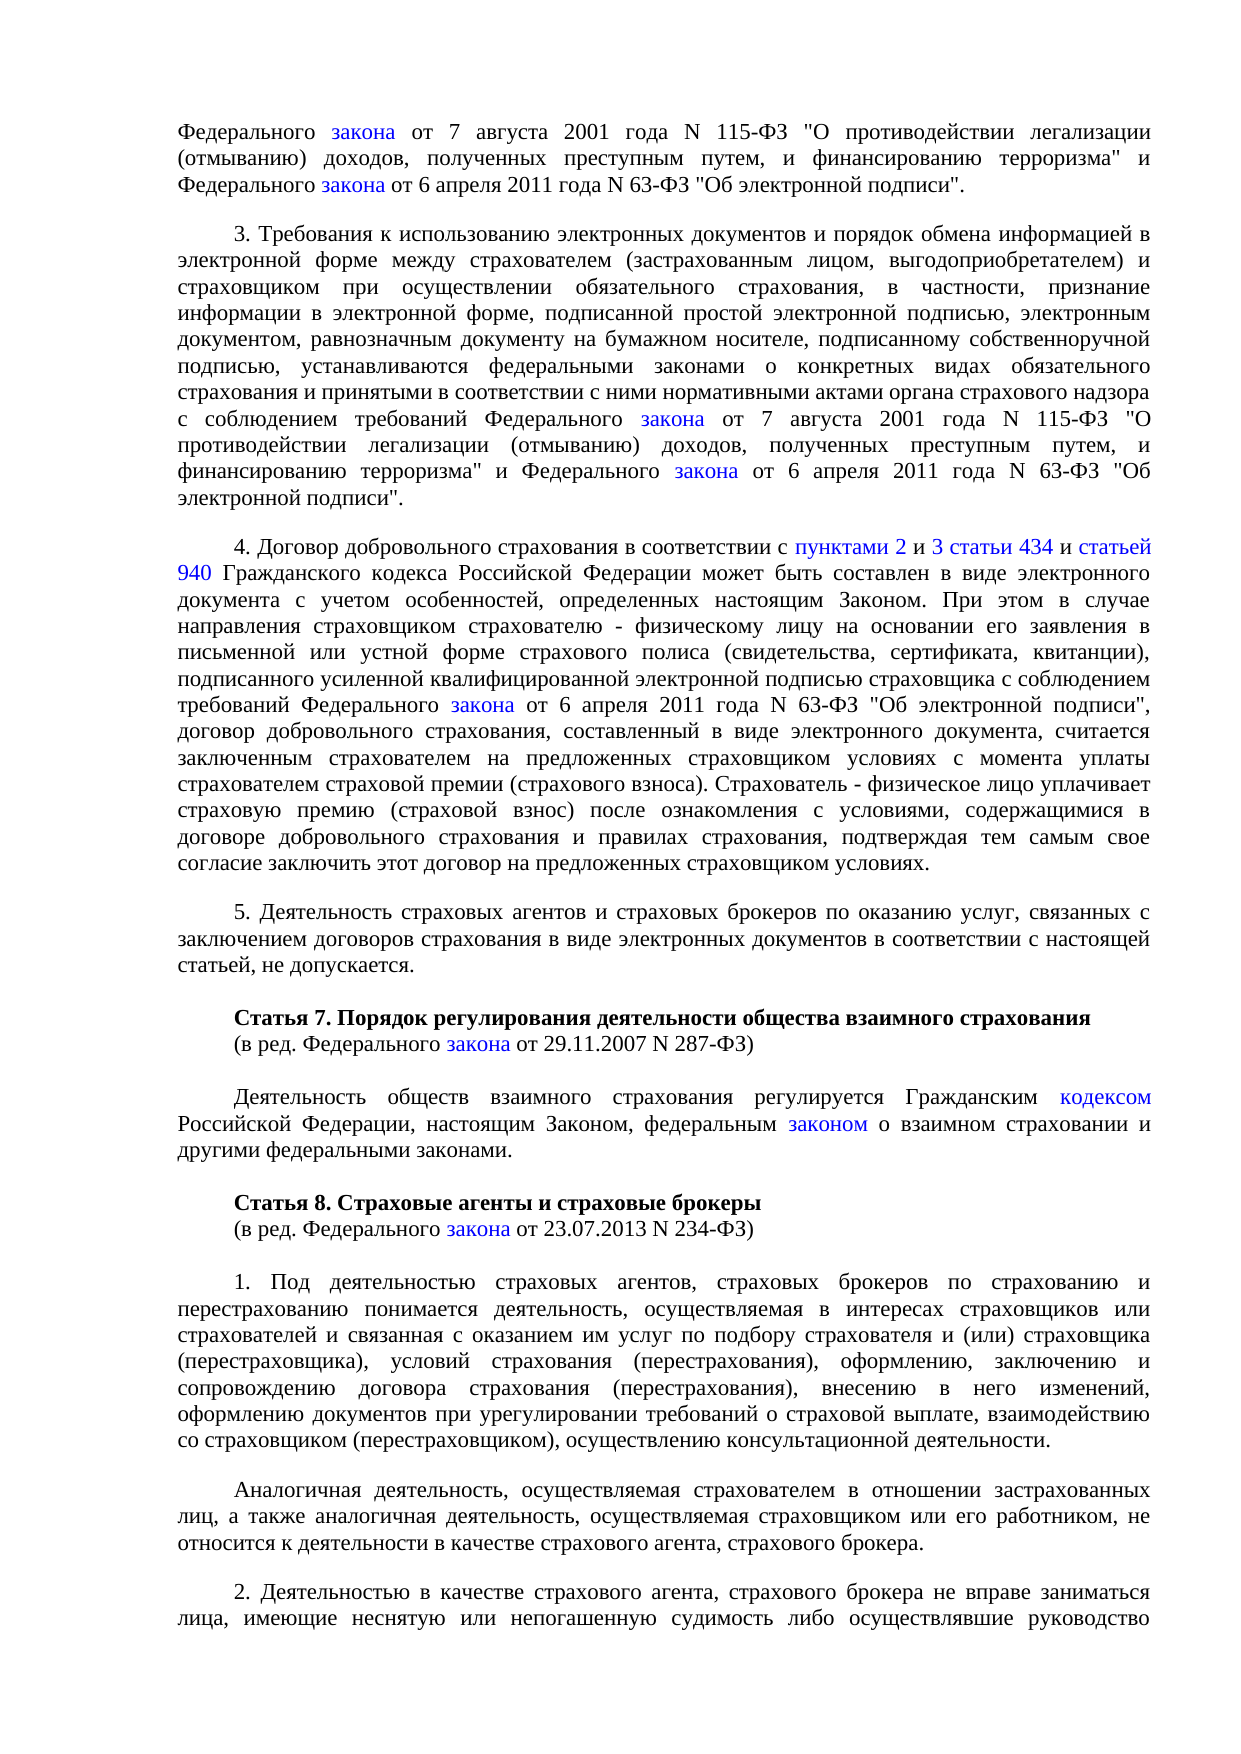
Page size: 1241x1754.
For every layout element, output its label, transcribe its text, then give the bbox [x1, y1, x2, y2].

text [177, 118, 1152, 197]
text Деятельность обществ взаимного страхования регулируется Гражданским кодексом Российской Федерации, настоящим Законом, федеральным законом о взаимном страховании и другими федеральными законами. [177, 1083, 1152, 1162]
text Статья 7. Порядок регулирования деятельности общества взаимного страхования [177, 1004, 1152, 1030]
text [177, 1578, 1152, 1631]
text Аналогичная деятельность, осуществляемая страхователем в отношении застрахованных лиц, а также аналогичная деятельность, осуществляемая страховщиком или его работником, не относится к деятельности в качестве страхового агента, страхового брокера. [177, 1476, 1152, 1555]
text (в ред. Федерального закона от 29.11.2007 N 287-ФЗ) [177, 1031, 1152, 1057]
text 4. Договор добровольного страхования в соответствии с пунктами 2 и 3 статьи 434 и статьей 940 Гражданского кодекса Российской Федерации может быть составлен в виде электронного документа с учетом особенностей, определенных настоящим Законом. При этом в случае направления страховщиком страхователю - физическому лицу на основании его заявления в письменной или устной форме страхового полиса (свидетельства, сертификата, квитанции), подписанного усиленной квалифицированной электронной подписью страховщика с соблюдением требований Федерального закона от 6 апреля 2011 года N 63-ФЗ "Об электронной подписи", договор добровольного страхования, составленный в виде электронного документа, считается заключенным страхователем на предложенных страховщиком условиях с момента уплаты страхователем страховой премии (страхового взноса). Страхователь - физическое лицо уплачивает страховую премию (страховой взнос) после ознакомления с условиями, содержащимися в договоре добровольного страхования и правилах страхования, подтверждая тем самым свое согласие заключить этот договор на предложенных страховщиком условиях. [177, 533, 1152, 876]
text Статья 8. Страховые агенты и страховые брокеры [177, 1189, 1152, 1215]
text 3. Требования к использованию электронных документов и порядок обмена информацией в электронной форме между страхователем (застрахованным лицом, выгодоприобретателем) и страховщиком при осуществлении обязательного страхования, в частности, признание информации в электронной форме, подписанной простой электронной подписью, электронным документом, равнозначным документу на бумажном носителе, подписанному собственноручной подписью, устанавливаются федеральными законами о конкретных видах обязательного страхования и принятыми в соответствии с ними нормативными актами органа страхового надзора с соблюдением требований Федерального закона от 7 августа 2001 года N 115-ФЗ "О противодействии легализации (отмыванию) доходов, полученных преступным путем, и финансированию терроризма" и Федерального закона от 6 апреля 2011 года N 63-ФЗ "Об электронной подписи". [177, 220, 1152, 510]
text (в ред. Федерального закона от 23.07.2013 N 234-ФЗ) [177, 1216, 1152, 1242]
text 5. Деятельность страховых агентов и страховых брокеров по оказанию услуг, связанных с заключением договоров страхования в виде электронных документов в соответствии с настоящей статьей, не допускается. [177, 898, 1152, 977]
text 1. Под деятельностью страховых агентов, страховых брокеров по страхованию и перестрахованию понимается деятельность, осуществляемая в интересах страховщиков или страхователей и связанная с оказанием им услуг по подбору страхователя и (или) страховщика (перестраховщика), условий страхования (перестрахования), оформлению, заключению и сопровождению договора страхования (перестрахования), внесению в него изменений, оформлению документов при урегулировании требований о страховой выплате, взаимодействию со страховщиком (перестраховщиком), осуществлению консультационной деятельности. [177, 1268, 1152, 1453]
